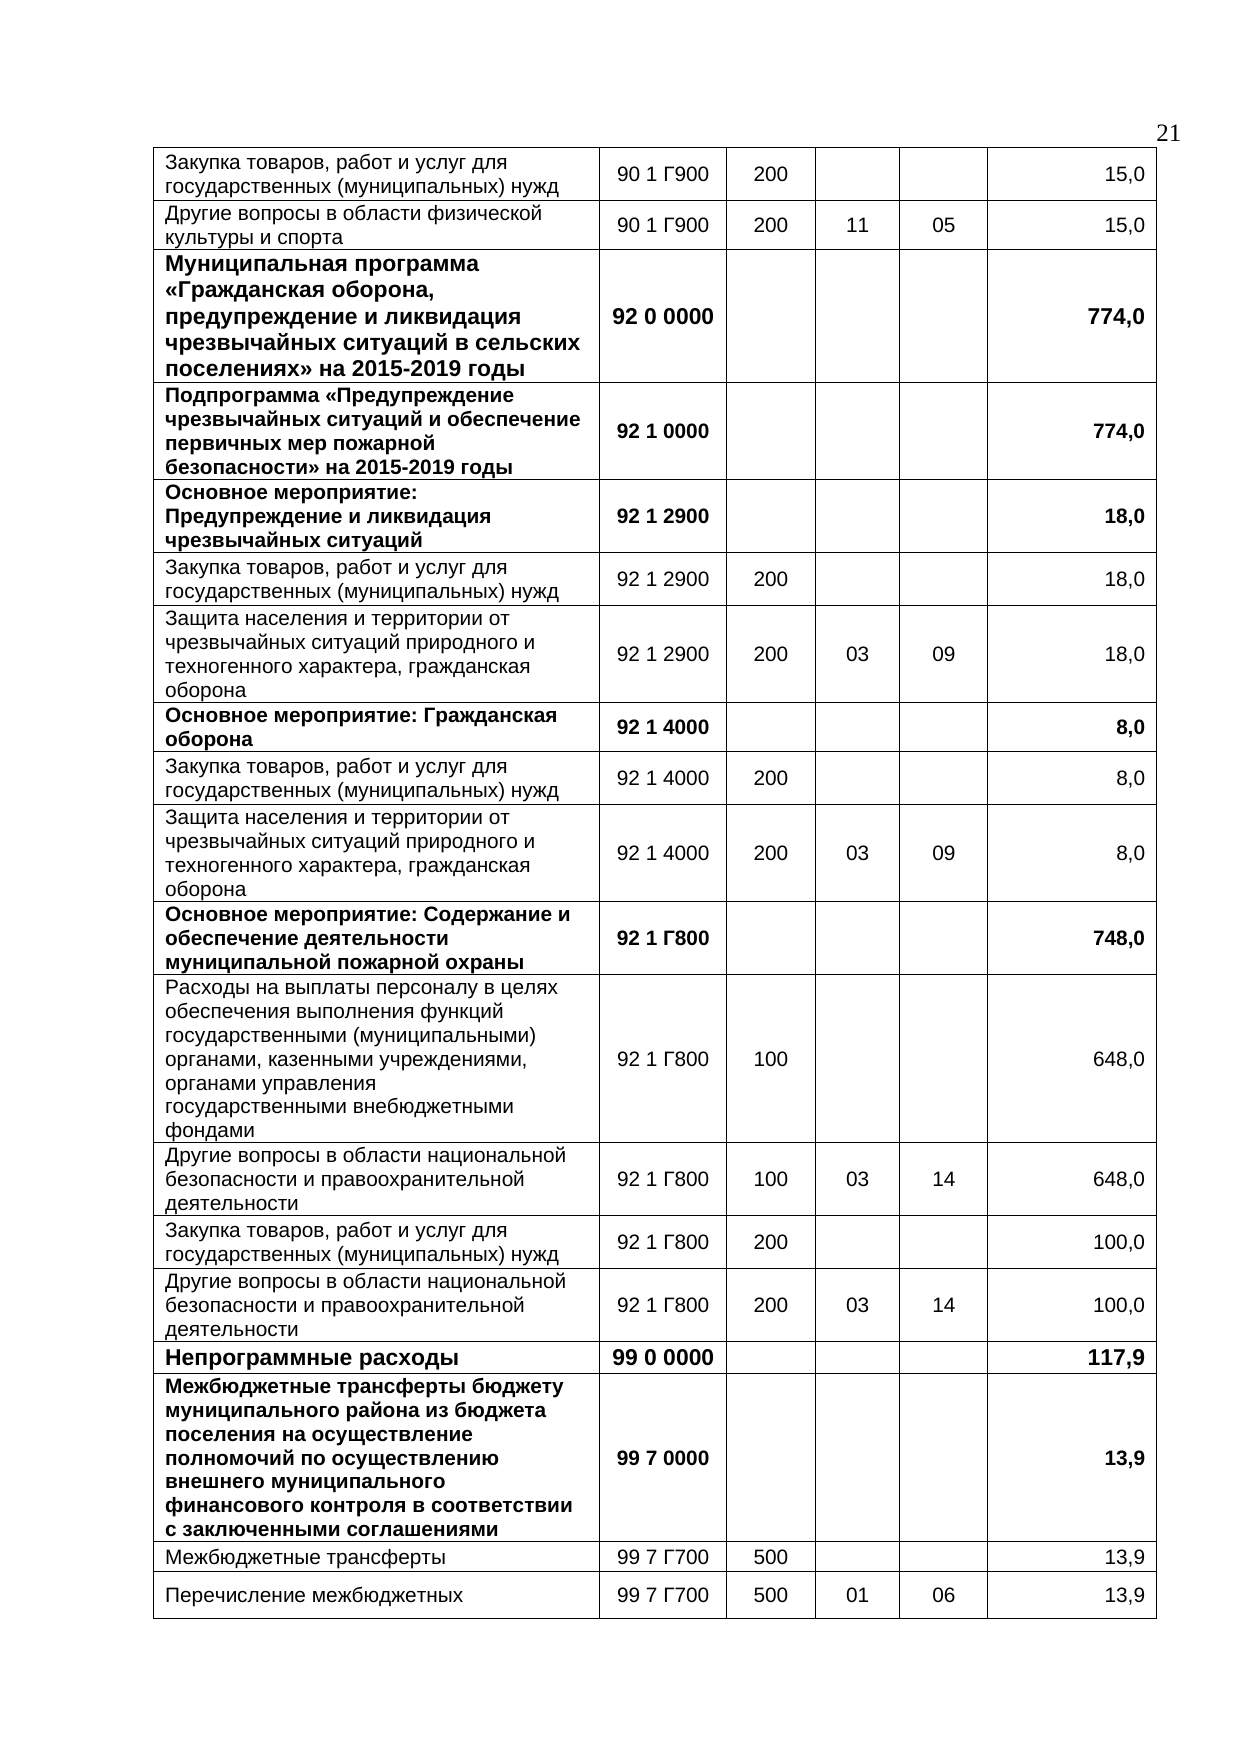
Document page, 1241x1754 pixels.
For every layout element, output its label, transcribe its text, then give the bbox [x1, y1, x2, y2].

table_cell 92 1 4000 [600, 703, 726, 751]
table_cell [900, 752, 987, 804]
table_cell [816, 1542, 899, 1571]
table_cell [816, 148, 899, 200]
table_cell 774,0 [988, 250, 1156, 382]
table_cell [727, 1374, 815, 1541]
table_cell 14 [900, 1269, 987, 1341]
table_cell 100,0 [988, 1269, 1156, 1341]
table_cell Защита населения и территории от чрезвычайных ситуаций природного и техногенного характера, гражданская оборона [154, 606, 599, 702]
table_cell 99 0 0000 [600, 1342, 726, 1372]
table_cell 03 [816, 1269, 899, 1341]
table_cell 92 1 Г800 [600, 902, 726, 973]
table_cell 500 [727, 1572, 815, 1618]
table_cell [816, 553, 899, 605]
table_cell [727, 250, 815, 382]
table_cell [900, 1216, 987, 1268]
table_cell 200 [727, 752, 815, 804]
table_cell Другие вопросы в области национальной безопасности и правоохранительной деятельности [154, 1143, 599, 1215]
table_cell Закупка товаров, работ и услуг для государственных (муниципальных) нужд [154, 1216, 599, 1268]
table_cell Подпрограмма «Предупреждение чрезвычайных ситуаций и обеспечение первичных мер пожарной безопасности» на 2015-2019 годы [154, 383, 599, 479]
table_cell Основное мероприятие: Содержание и обеспечение деятельности муниципальной пожарной охраны [154, 902, 599, 973]
table_cell [900, 250, 987, 382]
table_cell Закупка товаров, работ и услуг для государственных (муниципальных) нужд [154, 553, 599, 605]
table_cell Основное мероприятие: Предупреждение и ликвидация чрезвычайных ситуаций [154, 480, 599, 552]
table_cell 14 [900, 1143, 987, 1215]
table_cell 92 1 Г800 [600, 1269, 726, 1341]
table_cell Закупка товаров, работ и услуг для государственных (муниципальных) нужд [154, 752, 599, 804]
table_cell Расходы на выплаты персоналу в целях обеспечения выполнения функций государственными (муниципальными) органами, казенными учреждениями, органами управления государственными внебюджетными фондами [154, 975, 599, 1142]
table_cell 99 7 Г700 [600, 1542, 726, 1571]
table_cell 648,0 [988, 1143, 1156, 1215]
table_cell [816, 902, 899, 973]
table_cell [816, 752, 899, 804]
table_cell 8,0 [988, 752, 1156, 804]
table_cell 15,0 [988, 201, 1156, 249]
table_cell 01 [816, 1572, 899, 1618]
table_cell [900, 148, 987, 200]
table_cell Закупка товаров, работ и услуг для государственных (муниципальных) нужд [154, 148, 599, 200]
table_cell 13,9 [988, 1572, 1156, 1618]
table_cell 92 1 2900 [600, 553, 726, 605]
table_cell 92 1 2900 [600, 480, 726, 552]
table_cell Защита населения и территории от чрезвычайных ситуаций природного и техногенного характера, гражданская оборона [154, 805, 599, 901]
table_cell [816, 250, 899, 382]
table_cell [816, 383, 899, 479]
table_cell [900, 383, 987, 479]
table_cell 8,0 [988, 703, 1156, 751]
table_cell 18,0 [988, 606, 1156, 702]
table_cell 100 [727, 1143, 815, 1215]
table_cell 03 [816, 606, 899, 702]
table_cell [816, 1374, 899, 1541]
table_cell [900, 1542, 987, 1571]
table_cell 92 1 4000 [600, 805, 726, 901]
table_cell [154, 1572, 599, 1618]
table_cell 09 [900, 805, 987, 901]
table_cell [816, 1342, 899, 1372]
table_cell 06 [900, 1572, 987, 1618]
table_cell [900, 1374, 987, 1541]
table_cell [727, 480, 815, 552]
table_cell 99 7 0000 [600, 1374, 726, 1541]
table_cell [816, 1216, 899, 1268]
table_cell 05 [900, 201, 987, 249]
table_cell 200 [727, 201, 815, 249]
table_cell Другие вопросы в области национальной безопасности и правоохранительной деятельности [154, 1269, 599, 1341]
table_cell 92 1 Г800 [600, 975, 726, 1142]
table_cell [900, 480, 987, 552]
table_cell 11 [816, 201, 899, 249]
table_cell [900, 703, 987, 751]
table_cell 92 1 Г800 [600, 1143, 726, 1215]
table_cell [816, 480, 899, 552]
table_cell 200 [727, 1269, 815, 1341]
table_cell 09 [900, 606, 987, 702]
table_cell 100,0 [988, 1216, 1156, 1268]
table_cell 92 1 Г800 [600, 1216, 726, 1268]
table_cell 200 [727, 148, 815, 200]
table_cell 200 [727, 805, 815, 901]
table_cell 200 [727, 553, 815, 605]
table_cell [900, 902, 987, 973]
table_cell 8,0 [988, 805, 1156, 901]
table_cell 03 [816, 1143, 899, 1215]
table_cell Непрограммные расходы [154, 1342, 599, 1372]
table_cell [900, 553, 987, 605]
table_cell [900, 975, 987, 1142]
table_cell [727, 1342, 815, 1372]
table_cell 18,0 [988, 480, 1156, 552]
table_cell 99 7 Г700 [600, 1572, 726, 1618]
table_cell 92 1 2900 [600, 606, 726, 702]
table_cell 90 1 Г900 [600, 148, 726, 200]
table_cell [816, 703, 899, 751]
table_cell 92 0 0000 [600, 250, 726, 382]
table_cell 648,0 [988, 975, 1156, 1142]
table_cell 200 [727, 606, 815, 702]
table_cell 117,9 [988, 1342, 1156, 1372]
table_cell [727, 703, 815, 751]
table_cell Основное мероприятие: Гражданская оборона [154, 703, 599, 751]
table_cell [900, 1342, 987, 1372]
table_cell 92 1 4000 [600, 752, 726, 804]
table_cell 03 [816, 805, 899, 901]
table_cell 500 [727, 1542, 815, 1571]
table_cell 100 [727, 975, 815, 1142]
table_cell 15,0 [988, 148, 1156, 200]
table_cell Межбюджетные трансферты бюджету муниципального района из бюджета поселения на осуществление полномочий по осуществлению внешнего муниципального финансового контроля в соответствии с заключенными соглашениями [154, 1374, 599, 1541]
table_cell 748,0 [988, 902, 1156, 973]
table_cell [816, 975, 899, 1142]
table_cell 774,0 [988, 383, 1156, 479]
table_cell 18,0 [988, 553, 1156, 605]
table_cell Межбюджетные трансферты [154, 1542, 599, 1571]
table_cell 13,9 [988, 1542, 1156, 1571]
table_cell 90 1 Г900 [600, 201, 726, 249]
table_cell 200 [727, 1216, 815, 1268]
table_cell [154, 201, 599, 249]
table_cell [727, 383, 815, 479]
table_cell [727, 902, 815, 973]
table_cell 92 1 0000 [600, 383, 726, 479]
table_cell Муниципальная программа «Гражданская оборона, предупреждение и ликвидация чрезвычайных ситуаций в сельских поселениях» на 2015-2019 годы [154, 250, 599, 382]
table_cell 13,9 [988, 1374, 1156, 1541]
